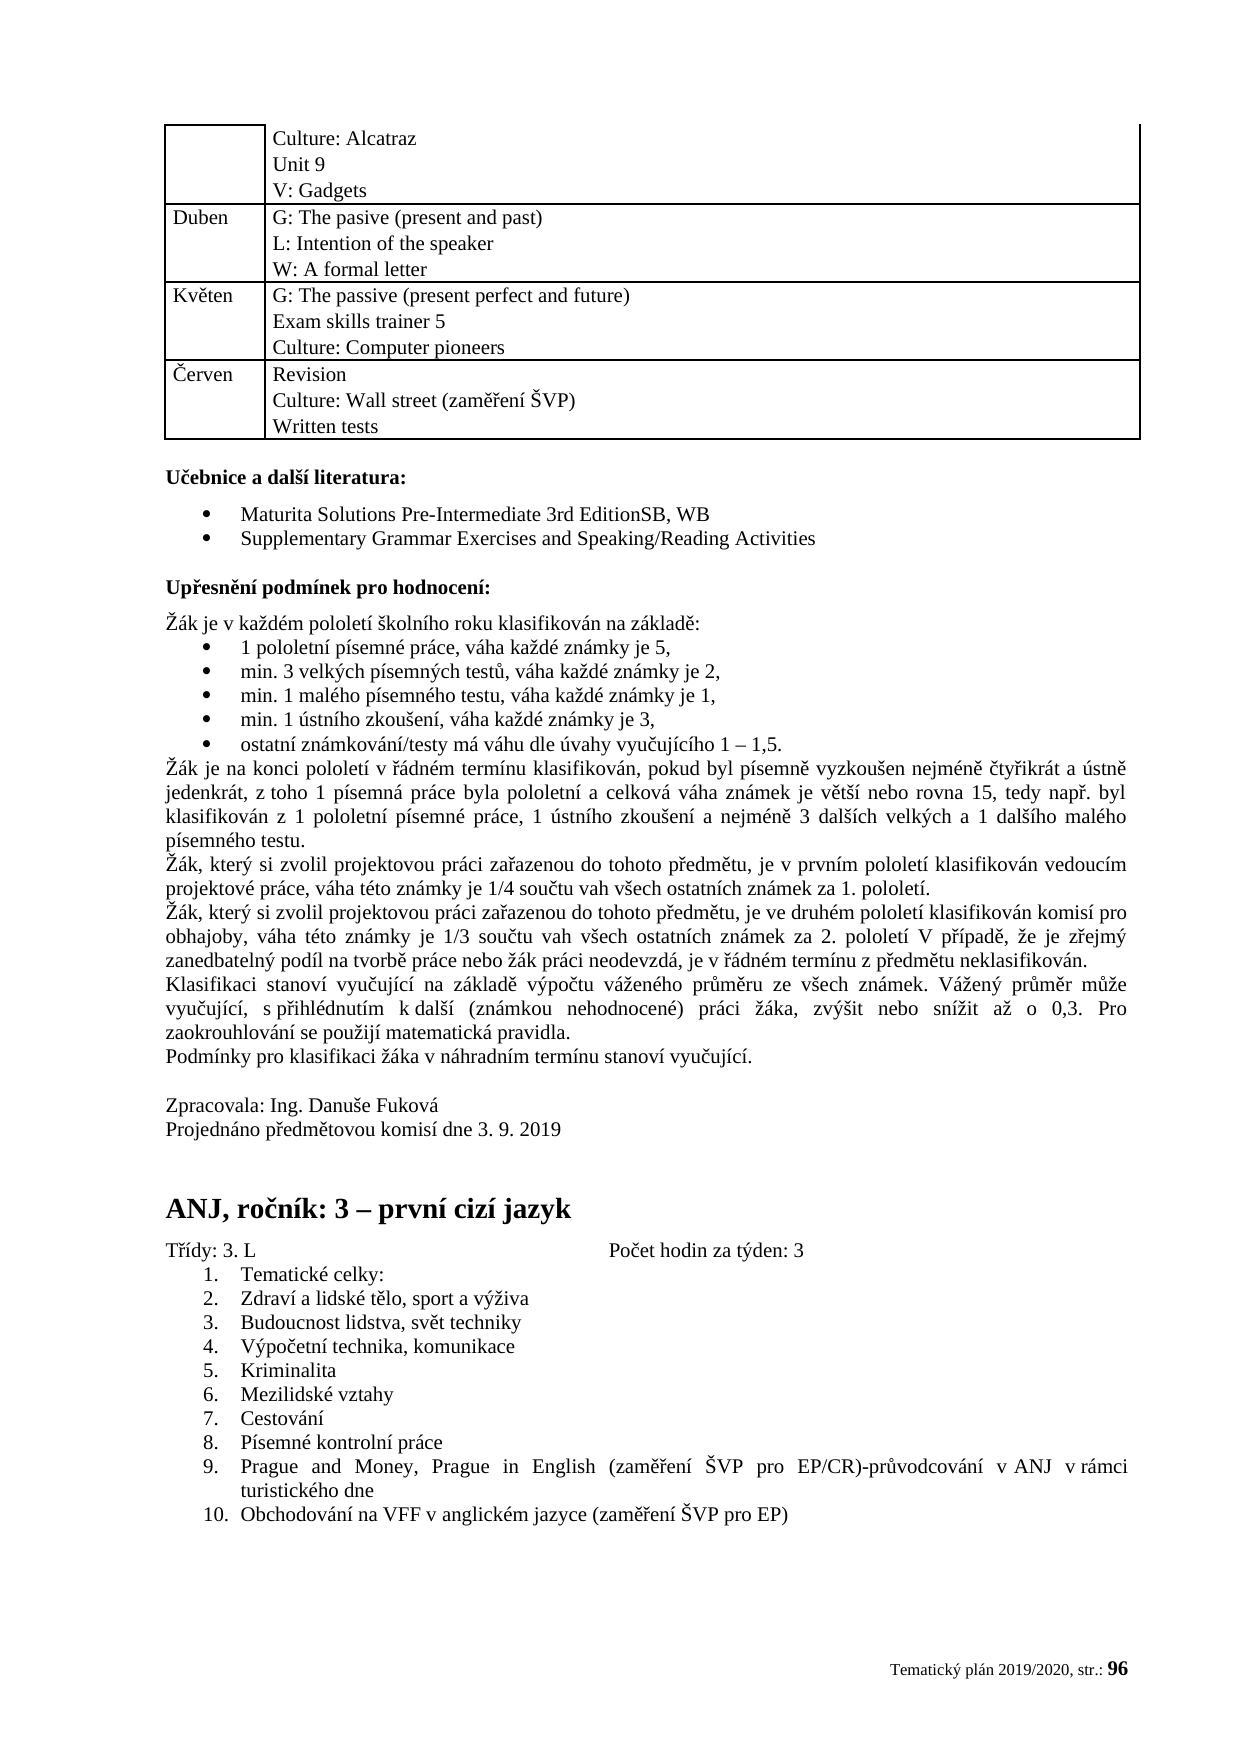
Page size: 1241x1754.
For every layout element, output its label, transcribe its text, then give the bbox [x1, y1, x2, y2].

list Písemné kontrolní práce [203, 1430, 1128, 1454]
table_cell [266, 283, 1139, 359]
list Cestování [203, 1406, 1128, 1430]
text Třídy: 3. L Počet hodin za týden: 3 [165, 1237, 1128, 1262]
list Mezilidské vztahy [203, 1382, 1128, 1406]
text Supplementary Grammar Exercises and Speaking/Reading Activities [203, 526, 1128, 549]
text ANJ, ročník: 3 – první cizí jazyk [165, 1191, 1128, 1225]
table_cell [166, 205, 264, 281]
text Maturita Solutions Pre-Intermediate 3rd EditionSB, WB [203, 501, 1128, 526]
list Budoucnost lidstva, svět techniky [203, 1310, 1128, 1334]
text Klasifikaci stanoví vyučující na základě výpočtu váženého průměru ze všech známek. Vážený průměr může vyučující, s přihlédnutím k další (známkou nehodnocené) práci žáka, zvýšit nebo snížit až o 0,3. Pro zaokrouhlování se použijí matematická pravidla. [165, 972, 1128, 1044]
text Žák je na konci pololetí v řádném termínu klasifikován, pokud byl písemně vyzkoušen nejméně čtyřikrát a ústně jedenkrát, z toho 1 písemná práce byla pololetní a celková váha známek je větší nebo rovna 15, tedy např. byl klasifikován z 1 pololetní písemné práce, 1 ústního zkoušení a nejméně 3 dalších velkých a 1 dalšího malého písemného testu. [165, 756, 1128, 852]
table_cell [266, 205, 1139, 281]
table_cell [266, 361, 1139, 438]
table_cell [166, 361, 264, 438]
text Žák je v každém pololetí školního roku klasifikován na základě: [165, 611, 1128, 635]
text 1 pololetní písemné práce, váha každé známky je 5, [203, 635, 1128, 659]
list Obchodování na VFF v anglickém jazyce (zaměření ŠVP pro EP) [203, 1502, 1128, 1526]
text Zpracovala: Ing. Danuše Fuková [165, 1093, 1128, 1117]
list Zdraví a lidské tělo, sport a výživa [203, 1286, 1128, 1310]
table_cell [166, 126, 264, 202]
text min. 1 ústního zkoušení, váha každé známky je 3, [203, 707, 1128, 731]
list Výpočetní technika, komunikace [203, 1334, 1128, 1358]
text min. 3 velkých písemných testů, váha každé známky je 2, [203, 659, 1128, 683]
text Podmínky pro klasifikaci žáka v náhradním termínu stanoví vyučující. [165, 1044, 1128, 1068]
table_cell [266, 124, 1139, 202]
text Upřesnění podmínek pro hodnocení: [165, 574, 1128, 599]
text Projednáno předmětovou komisí dne 3. 9. 2019 [165, 1117, 1128, 1141]
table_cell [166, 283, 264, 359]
list Prague and Money, Prague in English (zaměření ŠVP pro EP/CR)-průvodcování v ANJ v rámci turistického dne [203, 1454, 1128, 1502]
text ostatní známkování/testy má váhu dle úvahy vyučujícího 1 – 1,5. [203, 731, 1128, 756]
list Tematické celky: [203, 1262, 1128, 1286]
text min. 1 malého písemného testu, váha každé známky je 1, [203, 683, 1128, 707]
text Žák, který si zvolil projektovou práci zařazenou do tohoto předmětu, je v prvním pololetí klasifikován vedoucím projektové práce, váha této známky je 1/4 součtu vah všech ostatních známek za 1. pololetí. [165, 852, 1128, 900]
text Učebnice a další literatura: [165, 465, 1128, 489]
text Žák, který si zvolil projektovou práci zařazenou do tohoto předmětu, je ve druhém pololetí klasifikován komisí pro obhajoby, váha této známky je 1/3 součtu vah všech ostatních známek za 2. pololetí V případě, že je zřejmý zanedbatelný podíl na tvorbě práce nebo žák práci neodevzdá, je v řádném termínu z předmětu neklasifikován. [165, 900, 1128, 972]
list Kriminalita [203, 1358, 1128, 1382]
